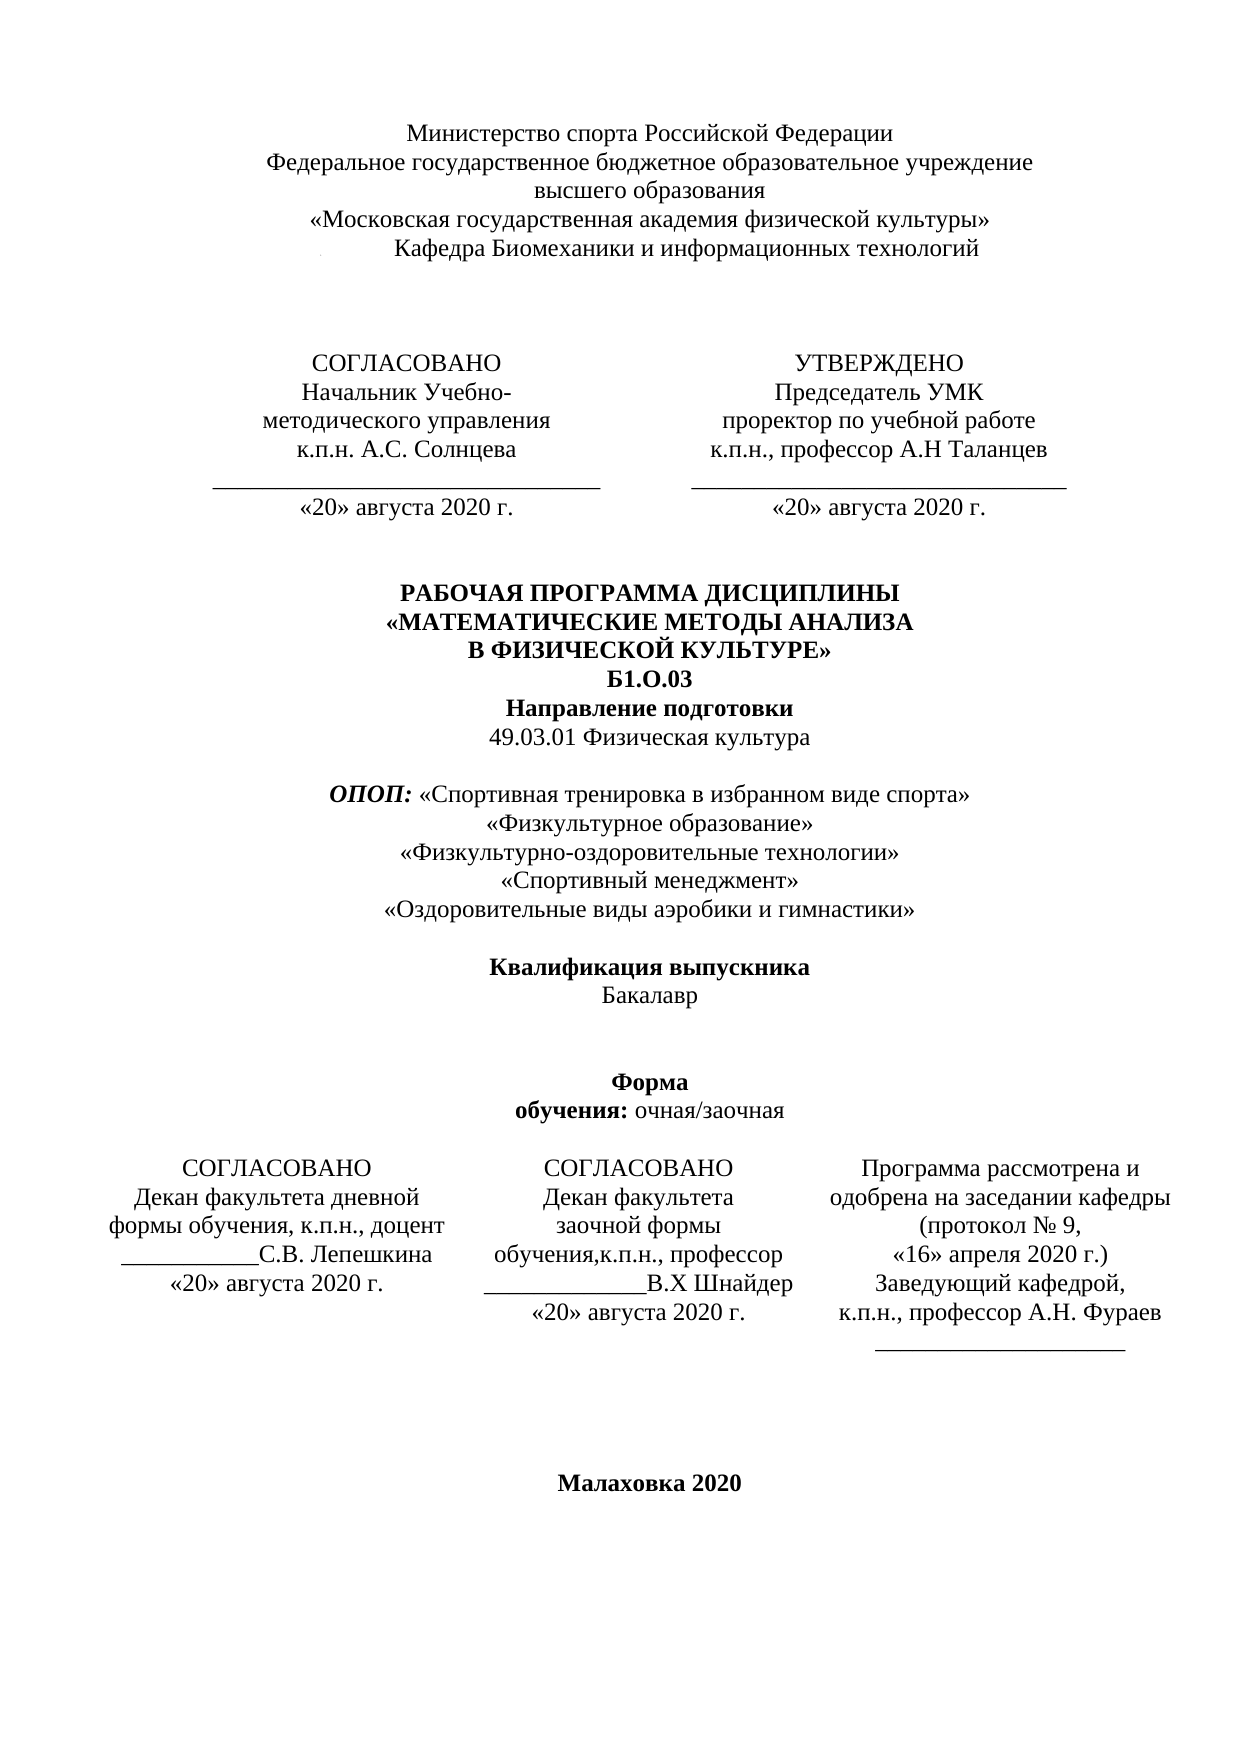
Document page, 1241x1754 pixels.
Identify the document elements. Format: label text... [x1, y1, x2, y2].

text «Спортивный менеджмент» [177, 866, 1122, 894]
table_header УТВЕРЖДЕНО Председатель УМК проректор по учебной работе к.п.н., профессор А.Н Таланцев ______________________________ «20» августа 2020 г. [647, 348, 1111, 521]
table_header СОГЛАСОВАНО Начальник Учебно- методического управления к.п.н. А.С. Солнцева _______________________________ «20» августа 2020 г. [166, 348, 647, 521]
text «Оздоровительные виды аэробики и гимнастики» [177, 894, 1122, 923]
text ОПОП: «Спортивная тренировка в избранном виде спорта» [177, 779, 1122, 808]
text В ФИЗИЧЕСКОЙ КУЛЬТУРЕ» [177, 636, 1122, 664]
text РАБОЧАЯ ПРОГРАММА ДИСЦИПЛИНЫ [177, 578, 1122, 607]
text Форма [177, 1067, 1122, 1096]
text обучения: очная/заочная [177, 1096, 1122, 1124]
text Федеральное государственное бюджетное образовательное учреждение [177, 147, 1122, 176]
text Квалификация выпускника [177, 952, 1122, 981]
list Кафедра Биомеханики и информационных технологий [177, 233, 1122, 262]
text Направление подготовки [177, 693, 1122, 722]
text «Московская государственная академия физической культуры» [177, 204, 1122, 233]
text Министерство спорта Российской Федерации [177, 118, 1122, 147]
text Малаховка 2020 [177, 1468, 1122, 1497]
text «Физкультурное образование» [177, 808, 1122, 837]
text Бакалавр [177, 981, 1122, 1009]
text «Физкультурно-оздоровительные технологии» [177, 837, 1122, 866]
table_header СОГЛАСОВАНО Декан факультета дневной формы обучения, к.п.н., доцент ___________С.В. Лепешкина «20» августа 2020 г. [92, 1153, 461, 1468]
table_header Программа рассмотрена и одобрена на заседании кафедры (протокол № 9, «16» апреля 2020 г.) Заведующий кафедрой, к.п.н., профессор А.Н. Фураев ____________________ [816, 1153, 1185, 1468]
text 49.03.01 Физическая культура [177, 722, 1122, 751]
text Б1.О.03 [177, 664, 1122, 693]
text высшего образования [177, 176, 1122, 204]
table_header СОГЛАСОВАНО Декан факультета заочной формы обучения,к.п.н., профессор _____________В.Х Шнайдер «20» августа 2020 г. [461, 1153, 816, 1468]
text «МАТЕМАТИЧЕСКИЕ МЕТОДЫ АНАЛИЗА [177, 607, 1122, 636]
